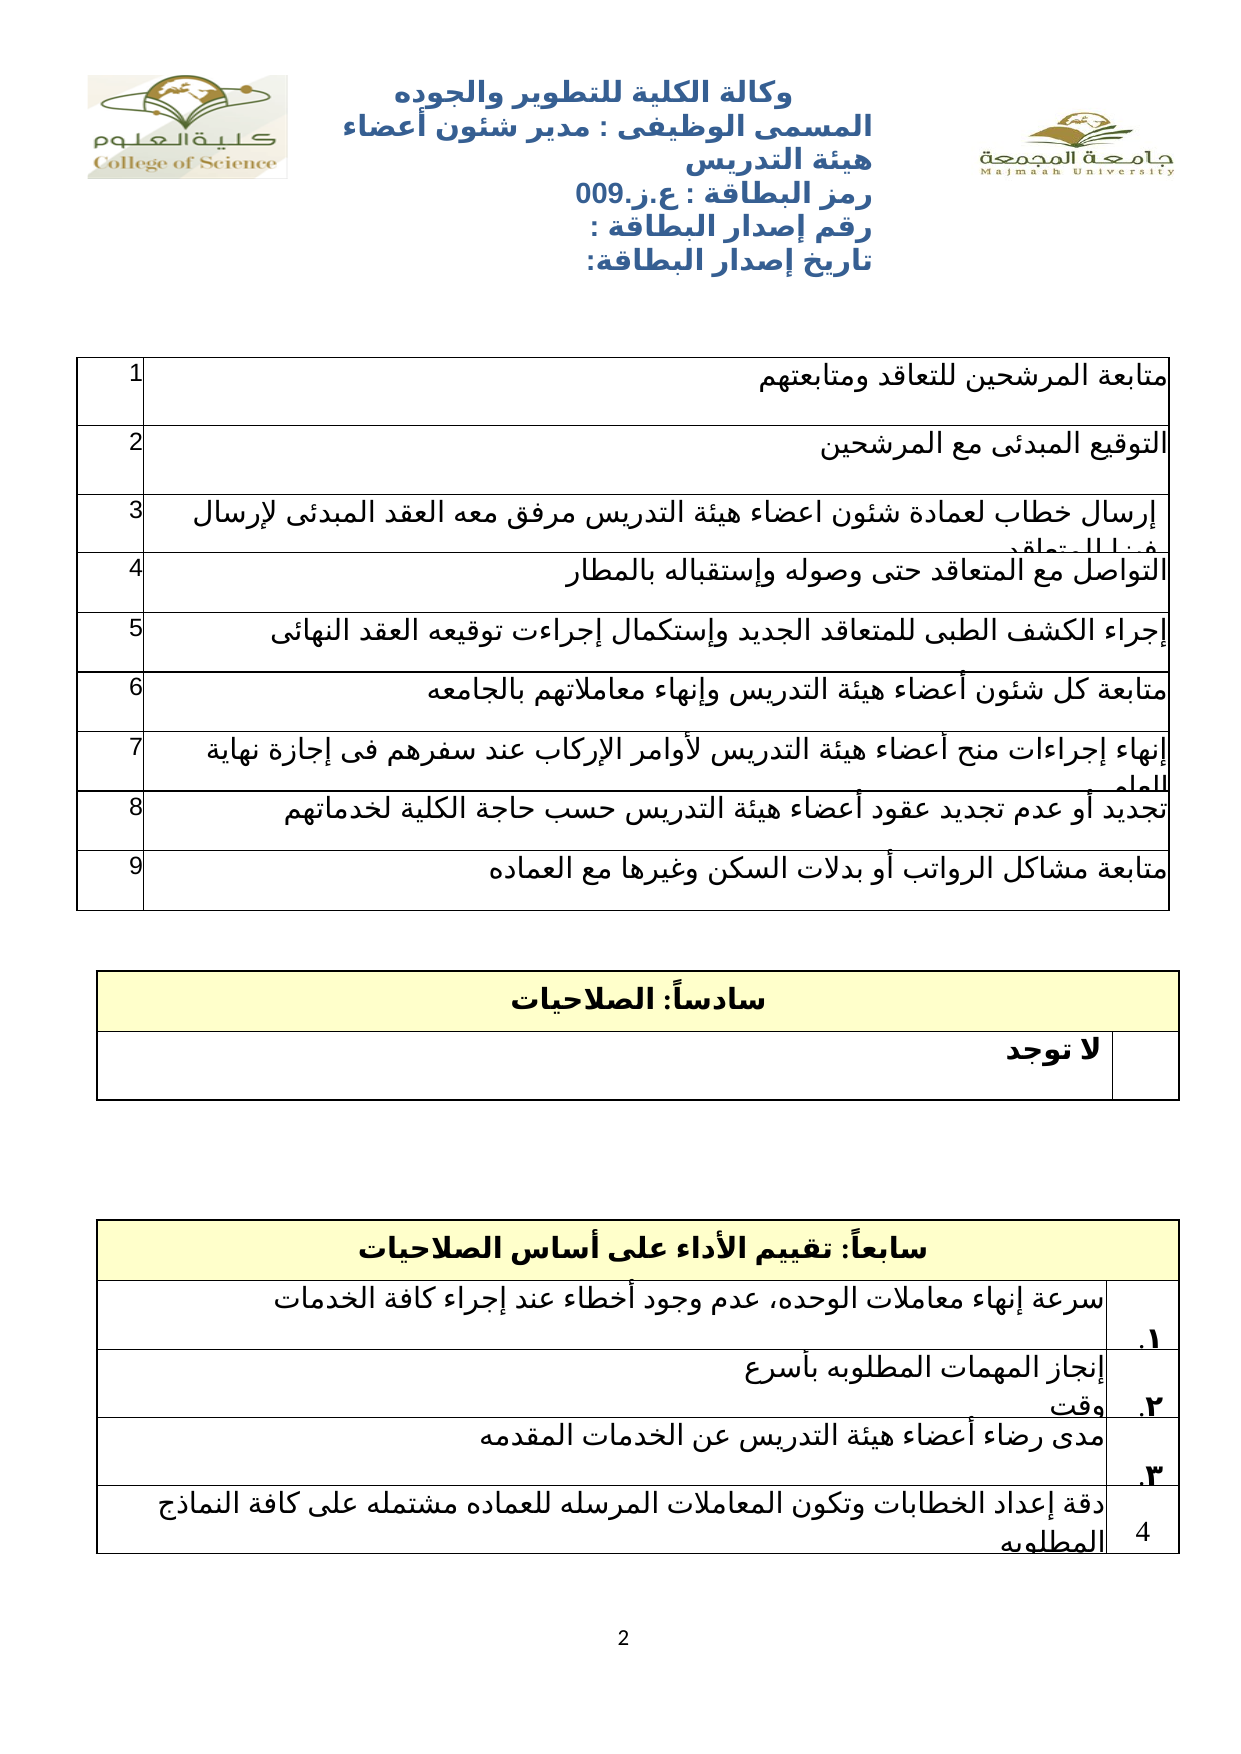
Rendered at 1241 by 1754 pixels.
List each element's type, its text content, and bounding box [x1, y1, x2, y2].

picture [87, 75, 288, 179]
table_cell 7 [78, 732, 143, 790]
picture [971, 75, 1183, 214]
table_header سابعاً: تقييم الأداء على أساس الصلاحيات [98, 1221, 1178, 1280]
table_cell متابعة المرشحين للتعاقد ومتابعتهم [144, 358, 1168, 425]
table_cell إنجاز المهمات المطلوبه بأسرع وقت [98, 1350, 1106, 1417]
table_cell 3 [78, 495, 143, 552]
table_cell 1 [78, 358, 143, 425]
table_cell متابعة كل شئون أعضاء هيئة التدريس وإنهاء معاملاتهم بالجامعه [144, 673, 1168, 731]
table_cell 4 [1107, 1486, 1178, 1553]
table_cell .٢ [1107, 1350, 1178, 1417]
table_cell إنهاء إجراءات منح أعضاء هيئة التدريس لأوامر الإركاب عند سفرهم فى إجازة نهاية العام [144, 732, 1168, 790]
table_cell لا توجد [98, 1032, 1112, 1099]
table_cell [1113, 1032, 1178, 1099]
table_cell دقة إعداد الخطابات وتكون المعاملات المرسله للعماده مشتمله على كافة النماذج المطلوبه [98, 1486, 1106, 1553]
table_cell إرسال خطاب لعمادة شئون اعضاء هيئة التدريس مرفق معه العقد المبدئى لإرسال فيزا للمتعاقد [144, 495, 1168, 552]
table_cell .١ [1107, 1281, 1178, 1348]
table_cell 6 [78, 673, 143, 731]
table_cell 5 [78, 613, 143, 671]
table_cell 9 [78, 851, 143, 909]
table_cell إجراء الكشف الطبى للمتعاقد الجديد وإستكمال إجراءت توقيعه العقد النهائى ططلب ممن المستودع ما تحتاجه الكليه [144, 613, 1168, 671]
table_header سادساً: الصلاحيات [98, 972, 1178, 1031]
table_cell متابعة مشاكل الرواتب أو بدلات السكن وغيرها مع العماده [144, 851, 1168, 909]
table_cell 4 [78, 553, 143, 612]
table_cell التواصل مع المتعاقد حتى وصوله وإستقباله بالمطار [144, 553, 1168, 612]
table_cell 8 [78, 792, 143, 850]
table_cell .٣ [1107, 1418, 1178, 1485]
table_cell 2 [78, 426, 143, 493]
table_cell تجديد أو عدم تجديد عقود أعضاء هيئة التدريس حسب حاجة الكلية لخدماتهم [144, 792, 1168, 850]
table_cell سرعة إنهاء معاملات الوحده، عدم وجود أخطاء عند إجراء كافة الخدمات [98, 1281, 1106, 1348]
table_cell التوقيع المبدئى مع المرشحين [144, 426, 1168, 493]
table_cell مدى رضاء أعضاء هيئة التدريس عن الخدمات المقدمه [98, 1418, 1106, 1485]
